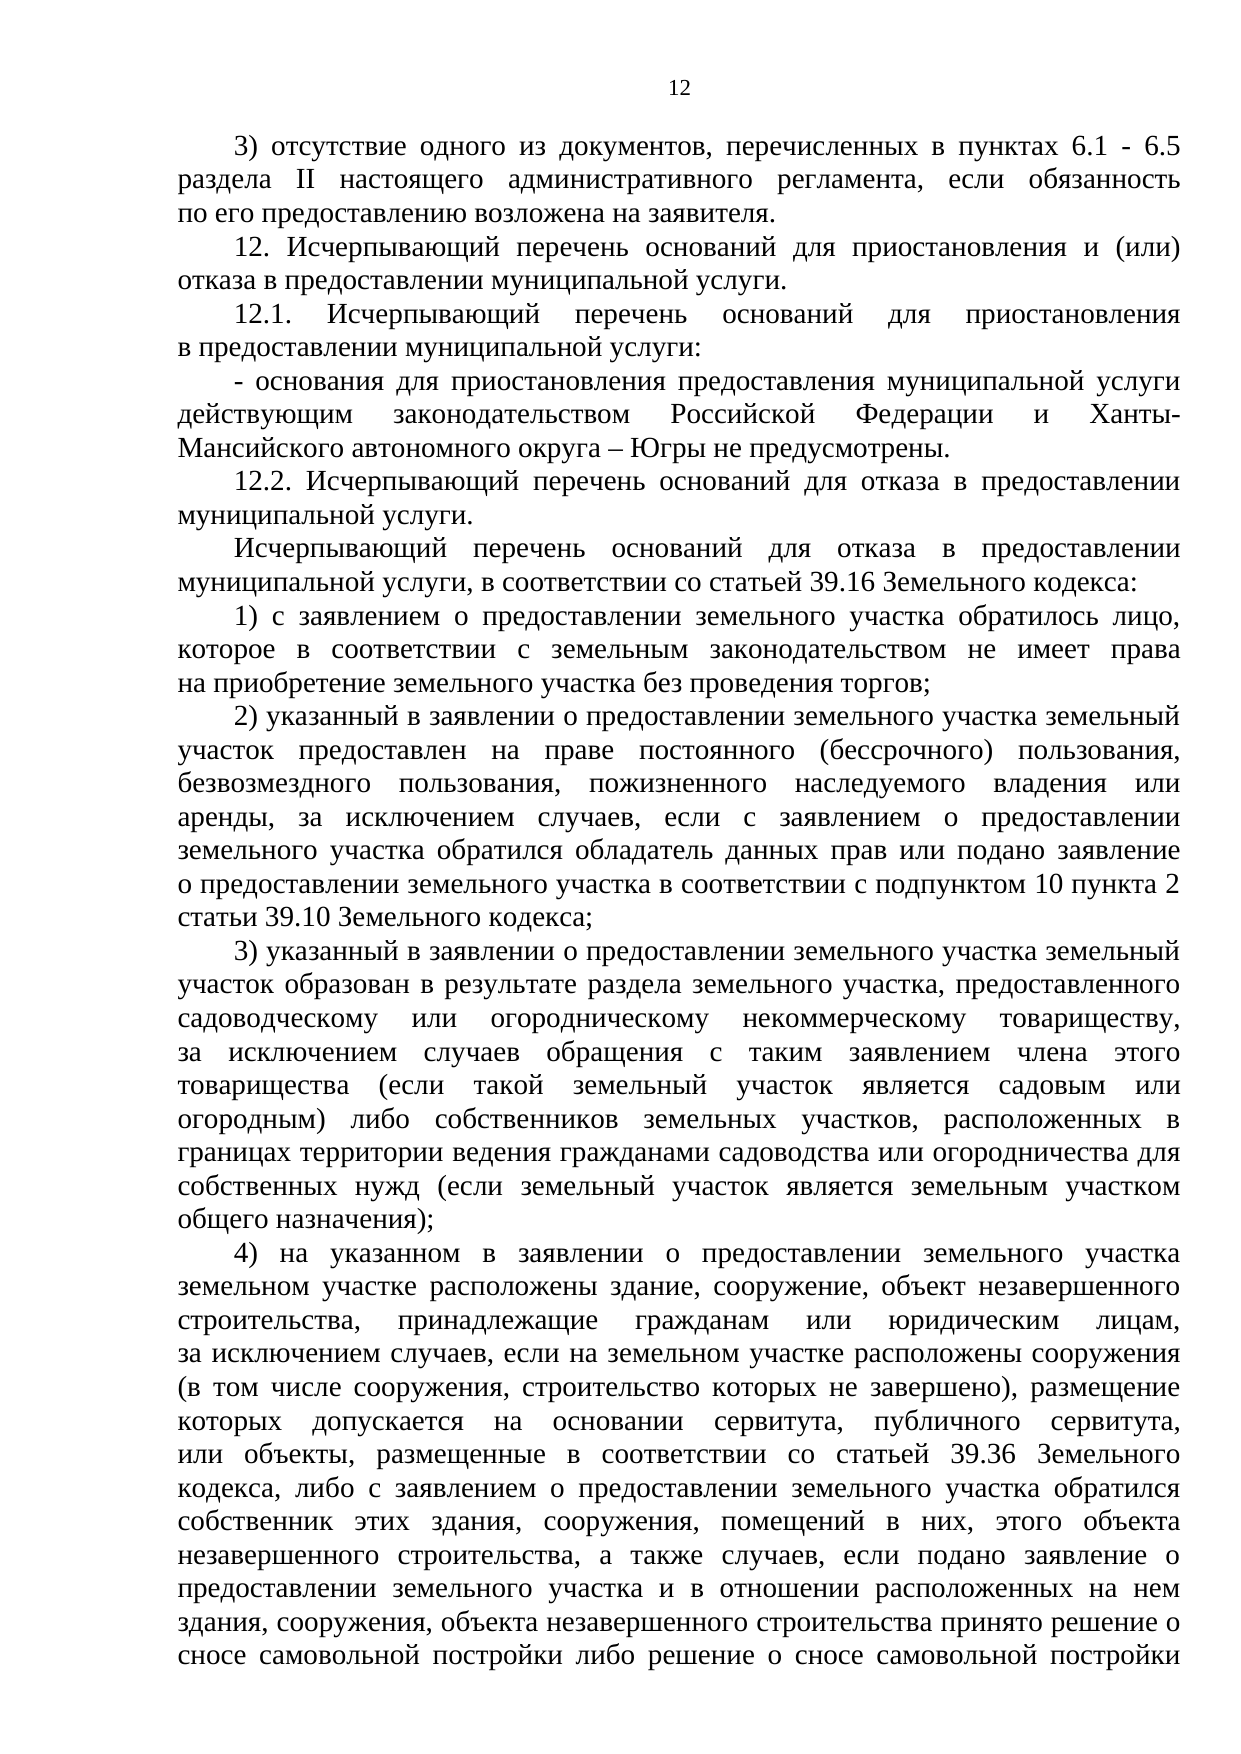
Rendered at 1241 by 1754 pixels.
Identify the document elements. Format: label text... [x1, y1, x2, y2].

text 3) отсутствие одного из документов, перечисленных в пунктах 6.1 - 6.5 раздела II настоящего административного регламента, если обязанность по его предоставлению возложена на заявителя. [177, 128, 1181, 229]
text 3) указанный в заявлении о предоставлении земельного участка земельный участок образован в результате раздела земельного участка, предоставленного садоводческому или огородническому некоммерческому товариществу, за исключением случаев обращения с таким заявлением члена этого товарищества (если такой земельный участок является садовым или огородным) либо собственников земельных участков, расположенных в границах территории ведения гражданами садоводства или огородничества для собственных нужд (если земельный участок является земельным участком общего назначения); [177, 933, 1181, 1235]
text 2) указанный в заявлении о предоставлении земельного участка земельный участок предоставлен на праве постоянного (бессрочного) пользования, безвозмездного пользования, пожизненного наследуемого владения или аренды, за исключением случаев, если с заявлением о предоставлении земельного участка обратился обладатель данных прав или подано заявление о предоставлении земельного участка в соответствии с подпунктом 10 пункта 2 статьи 39.10 Земельного кодекса; [177, 698, 1181, 933]
text 1) с заявлением о предоставлении земельного участка обратилось лицо, которое в соответствии с земельным законодательством не имеет права на приобретение земельного участка без проведения торгов; [177, 598, 1181, 698]
text 12.2. Исчерпывающий перечень оснований для отказа в предоставлении муниципальной услуги. [177, 463, 1181, 531]
text 12.1. Исчерпывающий перечень оснований для приостановления в предоставлении муниципальной услуги: [177, 296, 1181, 363]
text Исчерпывающий перечень оснований для отказа в предоставлении муниципальной услуги, в соответствии со статьей 39.16 Земельного кодекса: [177, 531, 1181, 598]
text 12. Исчерпывающий перечень оснований для приостановления и (или) отказа в предоставлении муниципальной услуги. [177, 229, 1181, 296]
text - основания для приостановления предоставления муниципальной услуги действующим законодательством Российской Федерации и Ханты-Мансийского автономного округа – Югры не предусмотрены. [177, 363, 1181, 463]
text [177, 1235, 1181, 1671]
